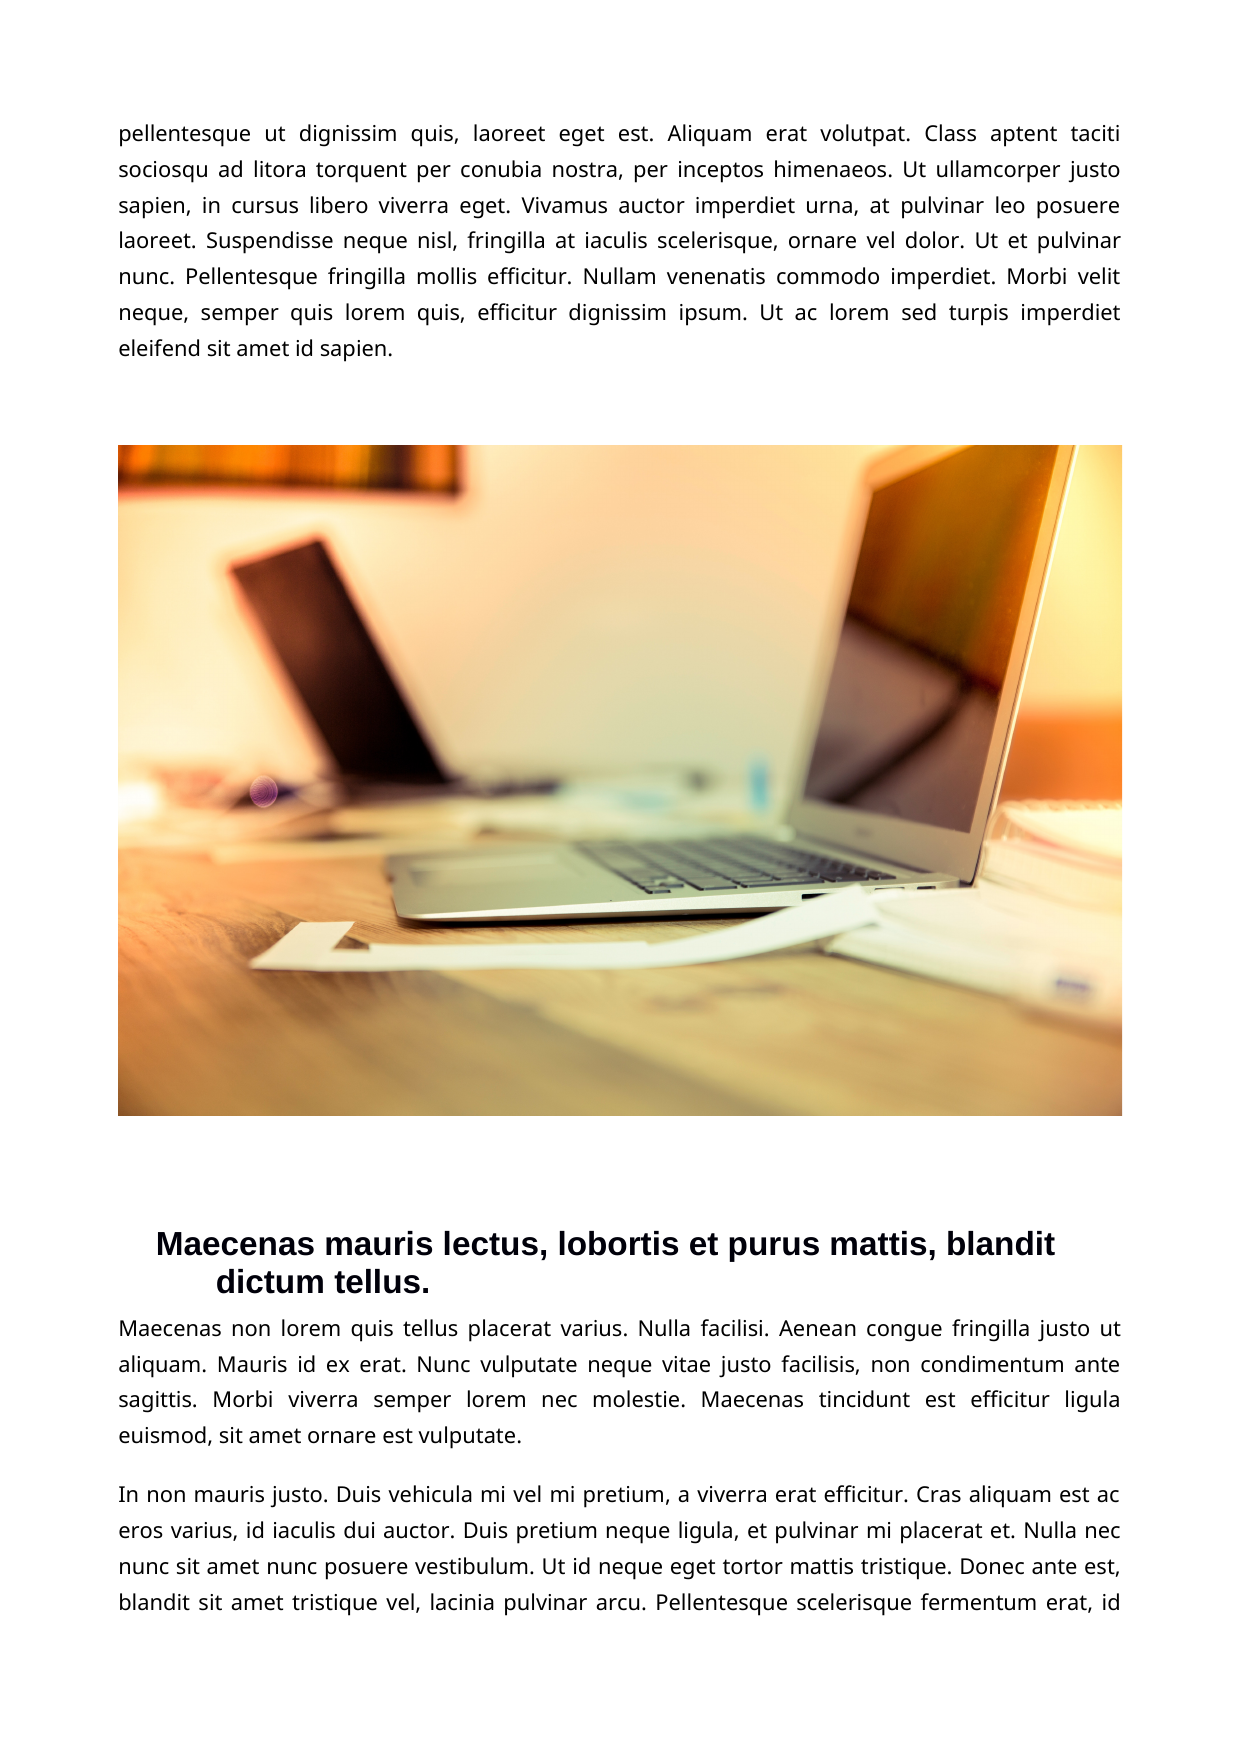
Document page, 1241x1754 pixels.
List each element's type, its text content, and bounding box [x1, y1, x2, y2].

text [118, 1479, 1122, 1616]
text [118, 118, 1122, 362]
picture [118, 445, 1123, 1116]
subtitle Maecenas mauris lectus, lobortis et purus mattis, blandit dictum tellus. [156, 1223, 1122, 1300]
text Maecenas non lorem quis tellus placerat varius. Nulla facilisi. Aenean congue fringilla justo ut aliquam. Mauris id ex erat. Nunc vulputate neque vitae justo facilisis, non condimentum ante sagittis. Morbi viverra semper lorem nec molestie. Maecenas tincidunt est efficitur ligula euismod, sit amet ornare est vulputate. [118, 1313, 1122, 1450]
